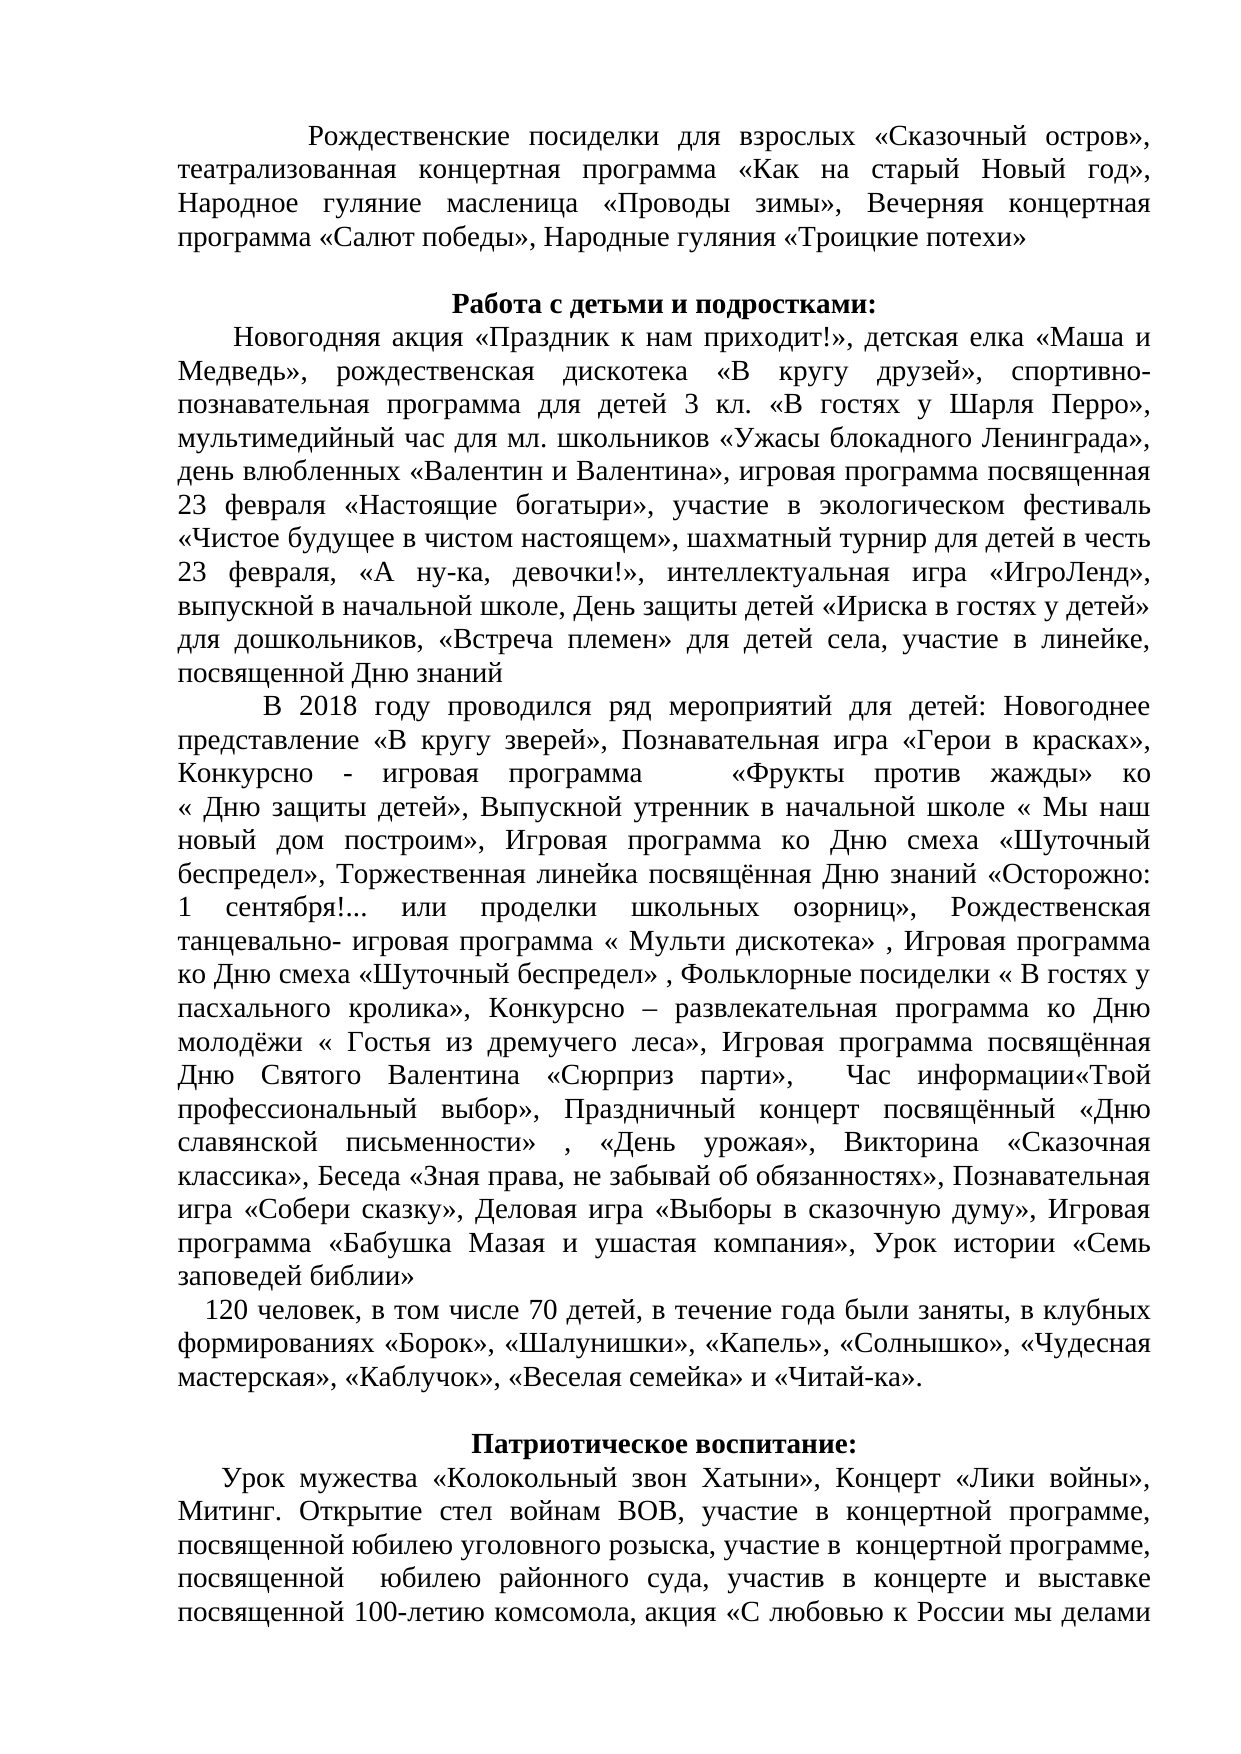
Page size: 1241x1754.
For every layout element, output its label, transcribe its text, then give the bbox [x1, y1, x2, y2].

text Патриотическое воспитание: [177, 1426, 1152, 1460]
text Работа с детьми и подростками: [177, 286, 1152, 319]
text Новогодняя акция «Праздник к нам приходит!», детская елка «Маша и Медведь», рождественская дискотека «В кругу друзей», спортивно-познавательная программа для детей 3 кл. «В гостях у Шарля Перро», мультимедийный час для мл. школьников «Ужасы блокадного Ленинграда», день влюбленных «Валентин и Валентина», игровая программа посвященная 23 февраля «Настоящие богатыри», участие в экологическом фестиваль «Чистое будущее в чистом настоящем», шахматный турнир для детей в честь 23 февраля, «А ну-ка, девочки!», интеллектуальная игра «ИгроЛенд», выпускной в начальной школе, День защиты детей «Ириска в гостях у детей» для дошкольников, «Встреча племен» для детей села, участие в линейке, посвященной Дню знаний [177, 319, 1152, 688]
text В 2018 году проводился ряд мероприятий для детей: Новогоднее представление «В кругу зверей», Познавательная игра «Герои в красках», Конкурсно - игровая программа «Фрукты против жажды» ко « Дню защиты детей», Выпускной утренник в начальной школе « Мы наш новый дом построим», Игровая программа ко Дню смеха «Шуточный беспредел», Торжественная линейка посвящённая Дню знаний «Осторожно: 1 сентября!... или проделки школьных озорниц», Рождественская танцевально- игровая программа « Мульти дискотека» , Игровая программа ко Дню смеха «Шуточный беспредел» , Фольклорные посиделки « В гостях у пасхального кролика», Конкурсно – развлекательная программа ко Дню молодёжи « Гостья из дремучего леса», Игровая программа посвящённая Дню Святого Валентина «Сюрприз парти», Час информации«Твой профессиональный выбор», Праздничный концерт посвящённый «Дню славянской письменности» , «День урожая», Викторина «Сказочная классика», Беседа «Зная права, не забывай об обязанностях», Познавательная игра «Собери сказку», Деловая игра «Выборы в сказочную думу», Игровая программа «Бабушка Мазая и ушастая компания», Урок истории «Семь заповедей библии» [177, 688, 1152, 1292]
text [177, 1460, 1152, 1627]
text Рождественские посиделки для взрослых «Сказочный остров», театрализованная концертная программа «Как на старый Новый год», Народное гуляние масленица «Проводы зимы», Вечерняя концертная программа «Салют победы», Народные гуляния «Троицкие потехи» [177, 118, 1152, 252]
text 120 человек, в том числе 70 детей, в течение года были заняты, в клубных формированиях «Борок», «Шалунишки», «Капель», «Солнышко», «Чудесная мастерская», «Каблучок», «Веселая семейка» и «Читай-ка». [177, 1292, 1152, 1393]
